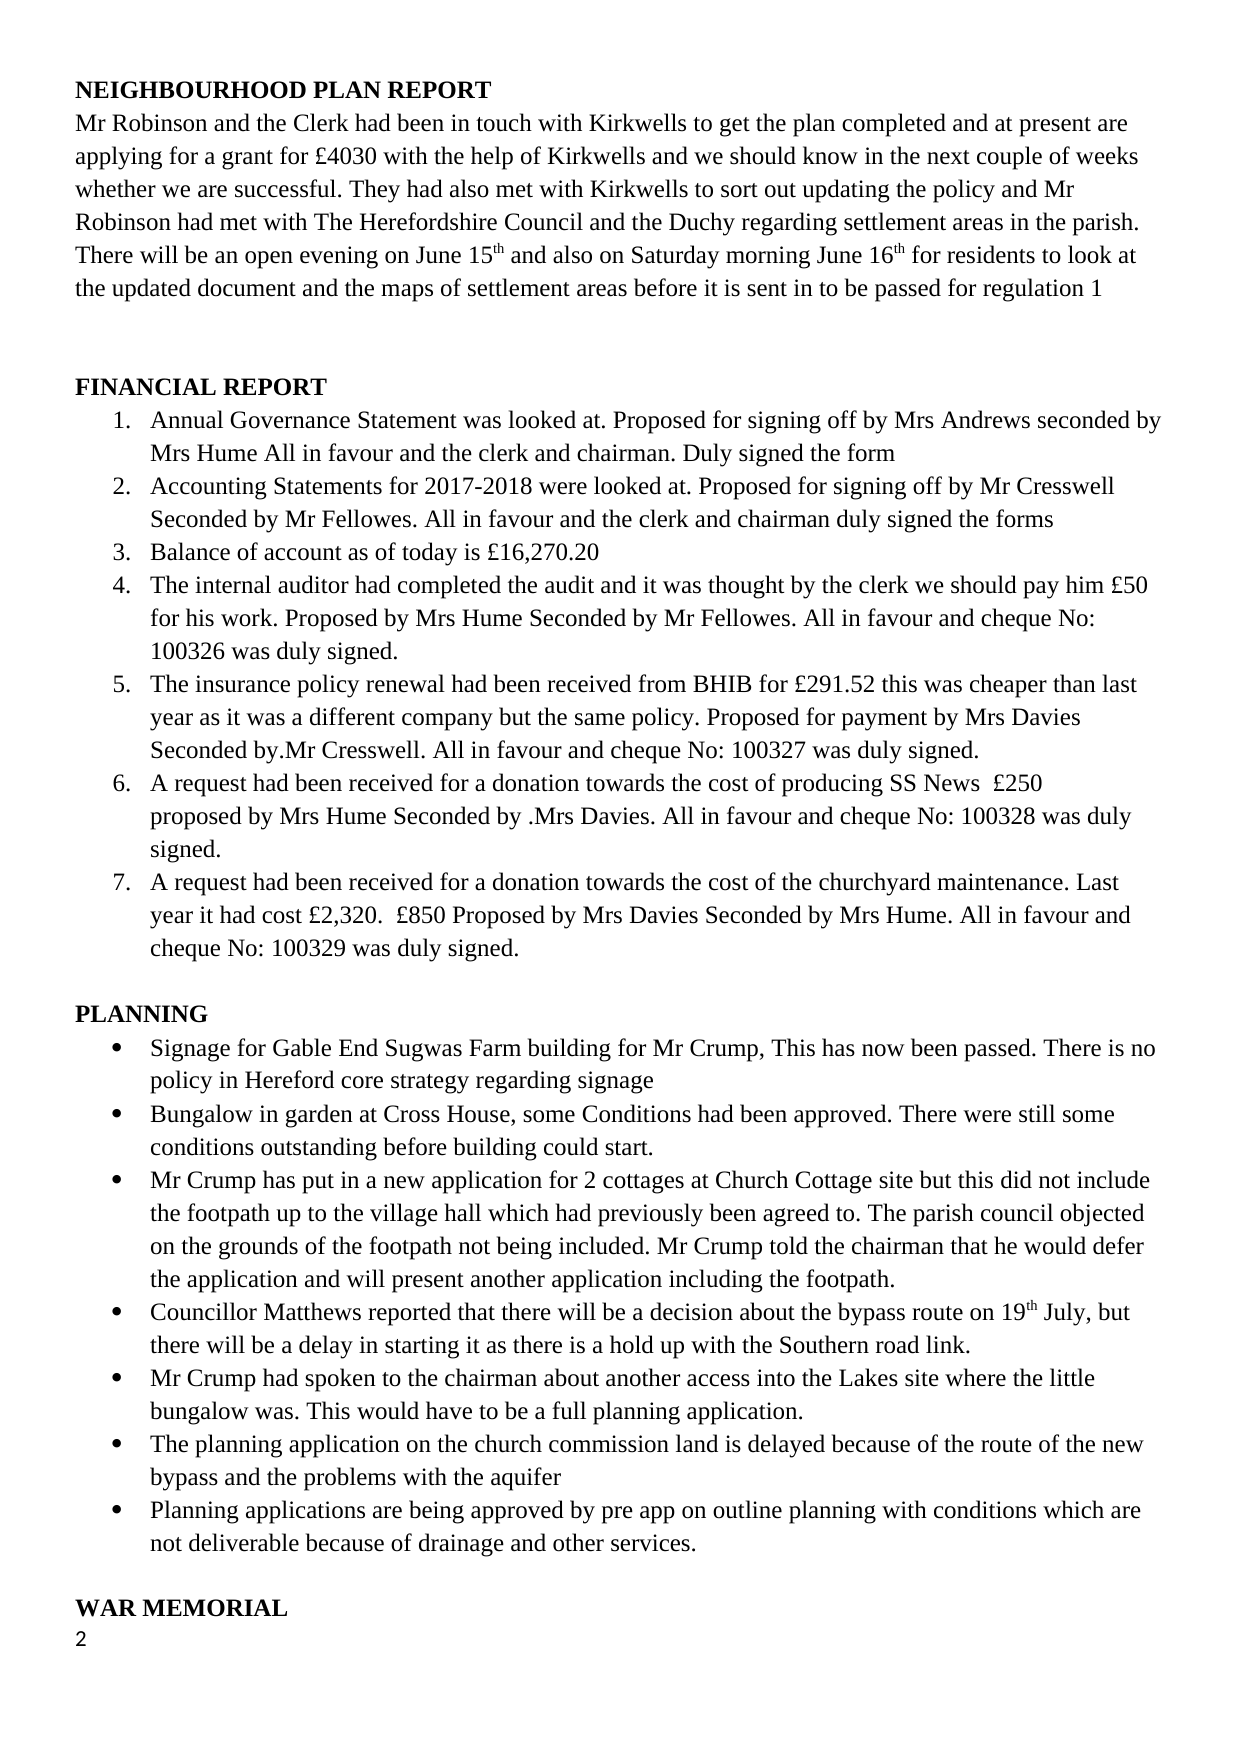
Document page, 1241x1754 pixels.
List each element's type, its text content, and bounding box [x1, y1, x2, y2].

list Mr Crump had spoken to the chairman about another access into the Lakes site where the little bungalow was. This would have to be a full planning application. [112, 1363, 1165, 1424]
list A request had been received for a donation towards the cost of the churchyard maintenance. Last year it had cost £2,320. £850 Proposed by Mrs Davies Seconded by Mrs Hume. All in favour and cheque No: 100329 was duly signed. [112, 867, 1165, 962]
list Mr Crump has put in a new application for 2 cottages at Church Cottage site but this did not include the footpath up to the village hall which had previously been agreed to. The parish council objected on the grounds of the footpath not being included. Mr Crump told the chairman that he would defer the application and will present another application including the footpath. [112, 1165, 1165, 1292]
text PLANNING [75, 999, 1165, 1028]
text There will be an open evening on June 15th and also on Saturday morning June 16th for residents to look at the updated document and the maps of settlement areas before it is sent in to be passed for regulation 1 [75, 240, 1165, 302]
list Bungalow in garden at Cross House, some Conditions had been approved. There were still some conditions outstanding before building could start. [112, 1099, 1165, 1160]
list A request had been received for a donation towards the cost of producing SS News £250 proposed by Mrs Hume Seconded by .Mrs Davies. All in favour and cheque No: 100328 was duly signed. [112, 768, 1165, 863]
text WAR MEMORIAL [75, 1593, 1165, 1622]
list The internal auditor had completed the audit and it was thought by the clerk we should pay him £50 for his work. Proposed by Mrs Hume Seconded by Mr Fellowes. All in favour and cheque No: 100326 was duly signed. [112, 570, 1165, 665]
text NEIGHBOURHOOD PLAN REPORT [75, 75, 1165, 104]
list Accounting Statements for 2017-2018 were looked at. Proposed for signing off by Mr Cresswell Seconded by Mr Fellowes. All in favour and the clerk and chairman duly signed the forms [112, 471, 1165, 533]
list Planning applications are being approved by pre app on outline planning with conditions which are not deliverable because of drainage and other services. [112, 1495, 1165, 1557]
list The insurance policy renewal had been received from BHIB for £291.52 this was cheaper than last year as it was a different company but the same policy. Proposed for payment by Mrs Davies Seconded by.Mr Cresswell. All in favour and cheque No: 100327 was duly signed. [112, 669, 1165, 764]
list The planning application on the church commission land is delayed because of the route of the new bypass and the problems with the aquifer [112, 1429, 1165, 1491]
text FINANCIAL REPORT [75, 372, 1165, 401]
list Councillor Matthews reported that there will be a decision about the bypass route on 19th July, but there will be a delay in starting it as there is a hold up with the Southern road link. [112, 1297, 1165, 1358]
list Signage for Gable End Sugwas Farm building for Mr Crump, This has now been passed. There is no policy in Hereford core strategy regarding signage [112, 1033, 1165, 1094]
list Annual Governance Statement was looked at. Proposed for signing off by Mrs Andrews seconded by Mrs Hume All in favour and the clerk and chairman. Duly signed the form [112, 405, 1165, 467]
list Balance of account as of today is £16,270.20 [112, 537, 1165, 566]
text Mr Robinson and the Clerk had been in touch with Kirkwells to get the plan completed and at present are applying for a grant for £4030 with the help of Kirkwells and we should know in the next couple of weeks whether we are successful. They had also met with Kirkwells to sort out updating the policy and Mr Robinson had met with The Herefordshire Council and the Duchy regarding settlement areas in the parish. [75, 108, 1165, 236]
